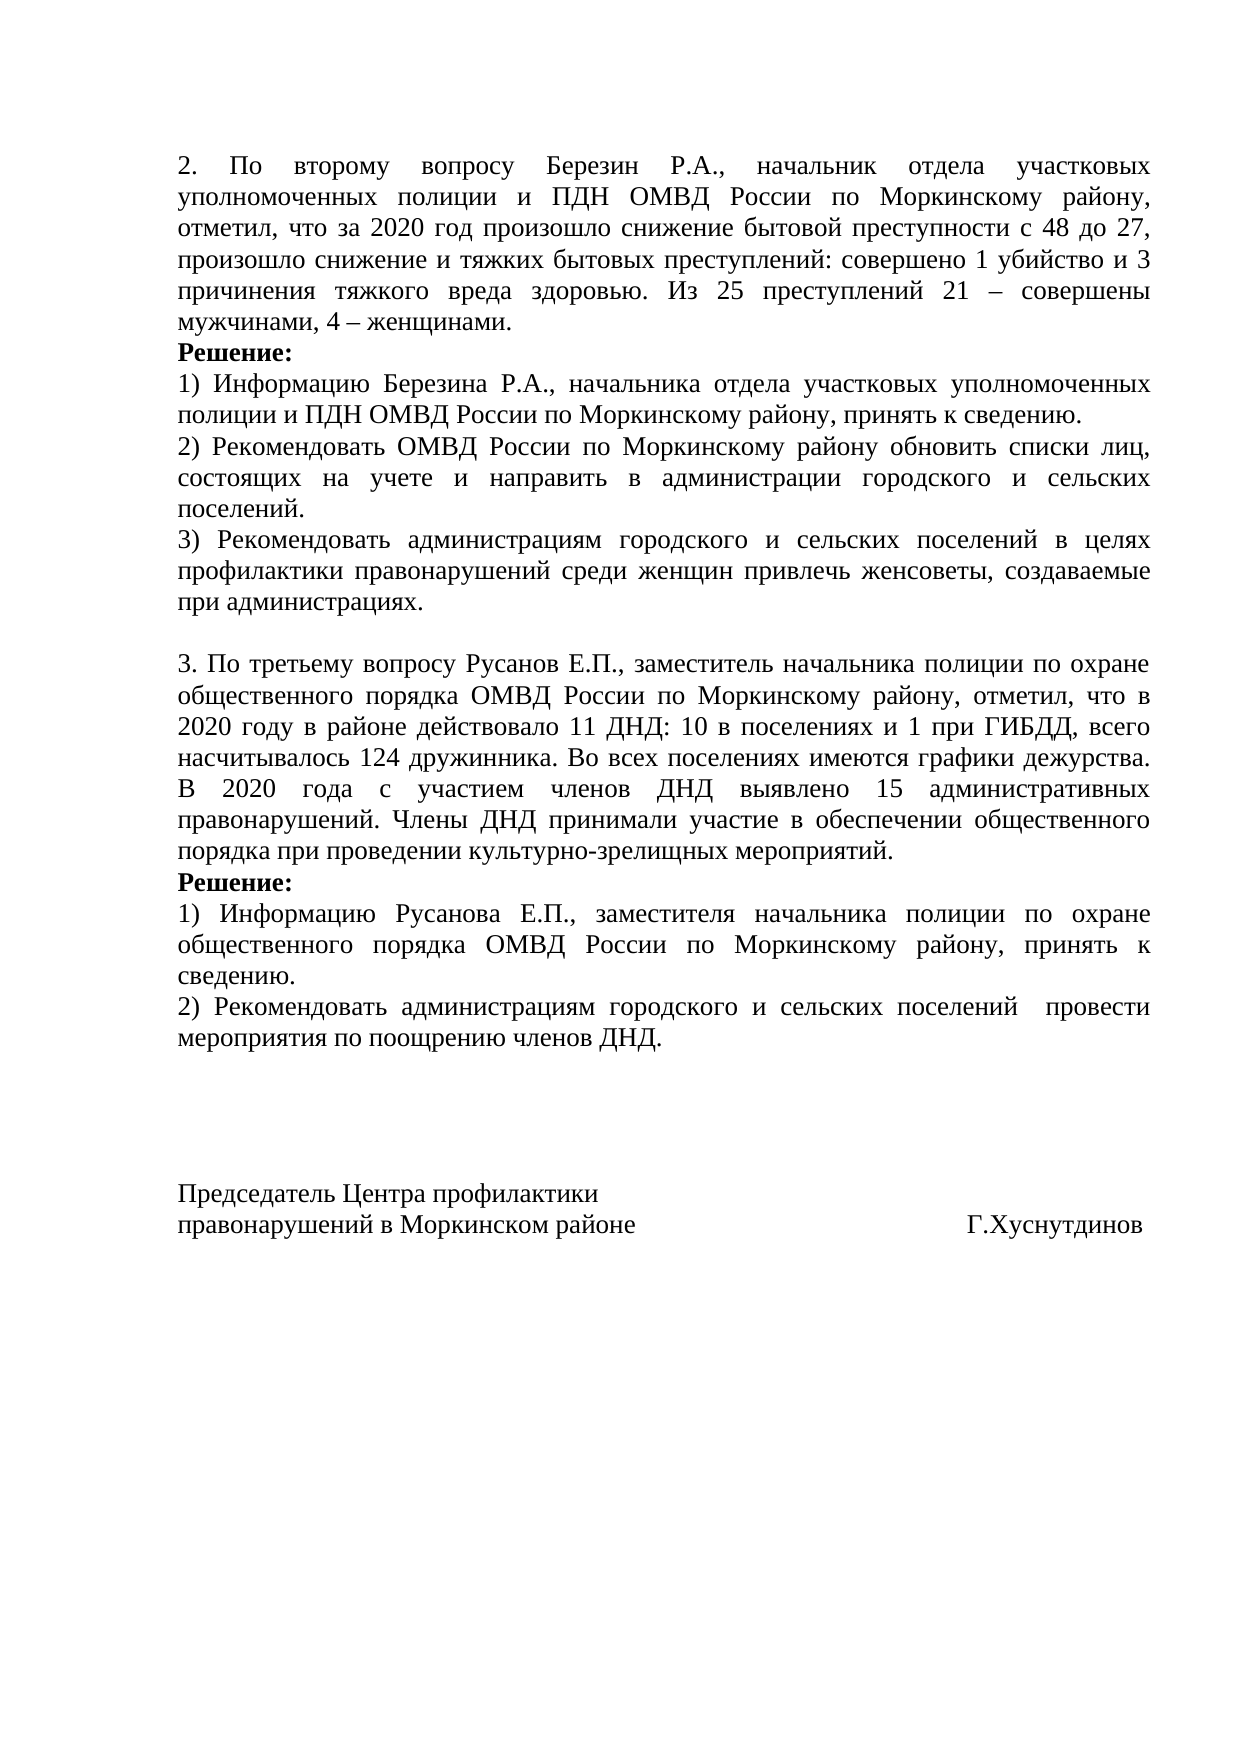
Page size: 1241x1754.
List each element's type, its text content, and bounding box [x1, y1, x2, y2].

text 2. По второму вопросу Березин Р.А., начальник отдела участковых уполномоченных полиции и ПДН ОМВД России по Моркинскому району, отметил, что за 2020 год произошло снижение бытовой преступности с 48 до 27, произошло снижение и тяжких бытовых преступлений: совершено 1 убийство и 3 причинения тяжкого вреда здоровью. Из 25 преступлений 21 – совершены мужчинами, 4 – женщинами. [177, 149, 1152, 336]
text 2) Рекомендовать ОМВД России по Моркинскому району обновить списки лиц, состоящих на учете и направить в администрации городского и сельских поселений. [177, 429, 1152, 523]
text правонарушений в Моркинском районе Г.Хуснутдинов [177, 1208, 1152, 1239]
text Решение: [177, 866, 1152, 897]
text 2) Рекомендовать администрациям городского и сельских поселений провести мероприятия по поощрению членов ДНД. [177, 990, 1152, 1052]
text 3) Рекомендовать администрациям городского и сельских поселений в целях профилактики правонарушений среди женщин привлечь женсоветы, создаваемые при администрациях. [177, 523, 1152, 616]
text 3. По третьему вопросу Русанов Е.П., заместитель начальника полиции по охране общественного порядка ОМВД России по Моркинскому району, отметил, что в 2020 году в районе действовало 11 ДНД: 10 в поселениях и 1 при ГИБДД, всего насчитывалось 124 дружинника. Во всех поселениях имеются графики дежурства. В 2020 года с участием членов ДНД выявлено 15 административных правонарушений. Члены ДНД принимали участие в обеспечении общественного порядка при проведении культурно-зрелищных мероприятий. [177, 648, 1152, 866]
text 1) Информацию Русанова Е.П., заместителя начальника полиции по охране общественного порядка ОМВД России по Моркинскому району, принять к сведению. [177, 897, 1152, 990]
text Председатель Центра профилактики [177, 1177, 1152, 1208]
text 1) Информацию Березина Р.А., начальника отдела участковых уполномоченных полиции и ПДН ОМВД России по Моркинскому району, принять к сведению. [177, 367, 1152, 429]
text Решение: [177, 336, 1152, 367]
